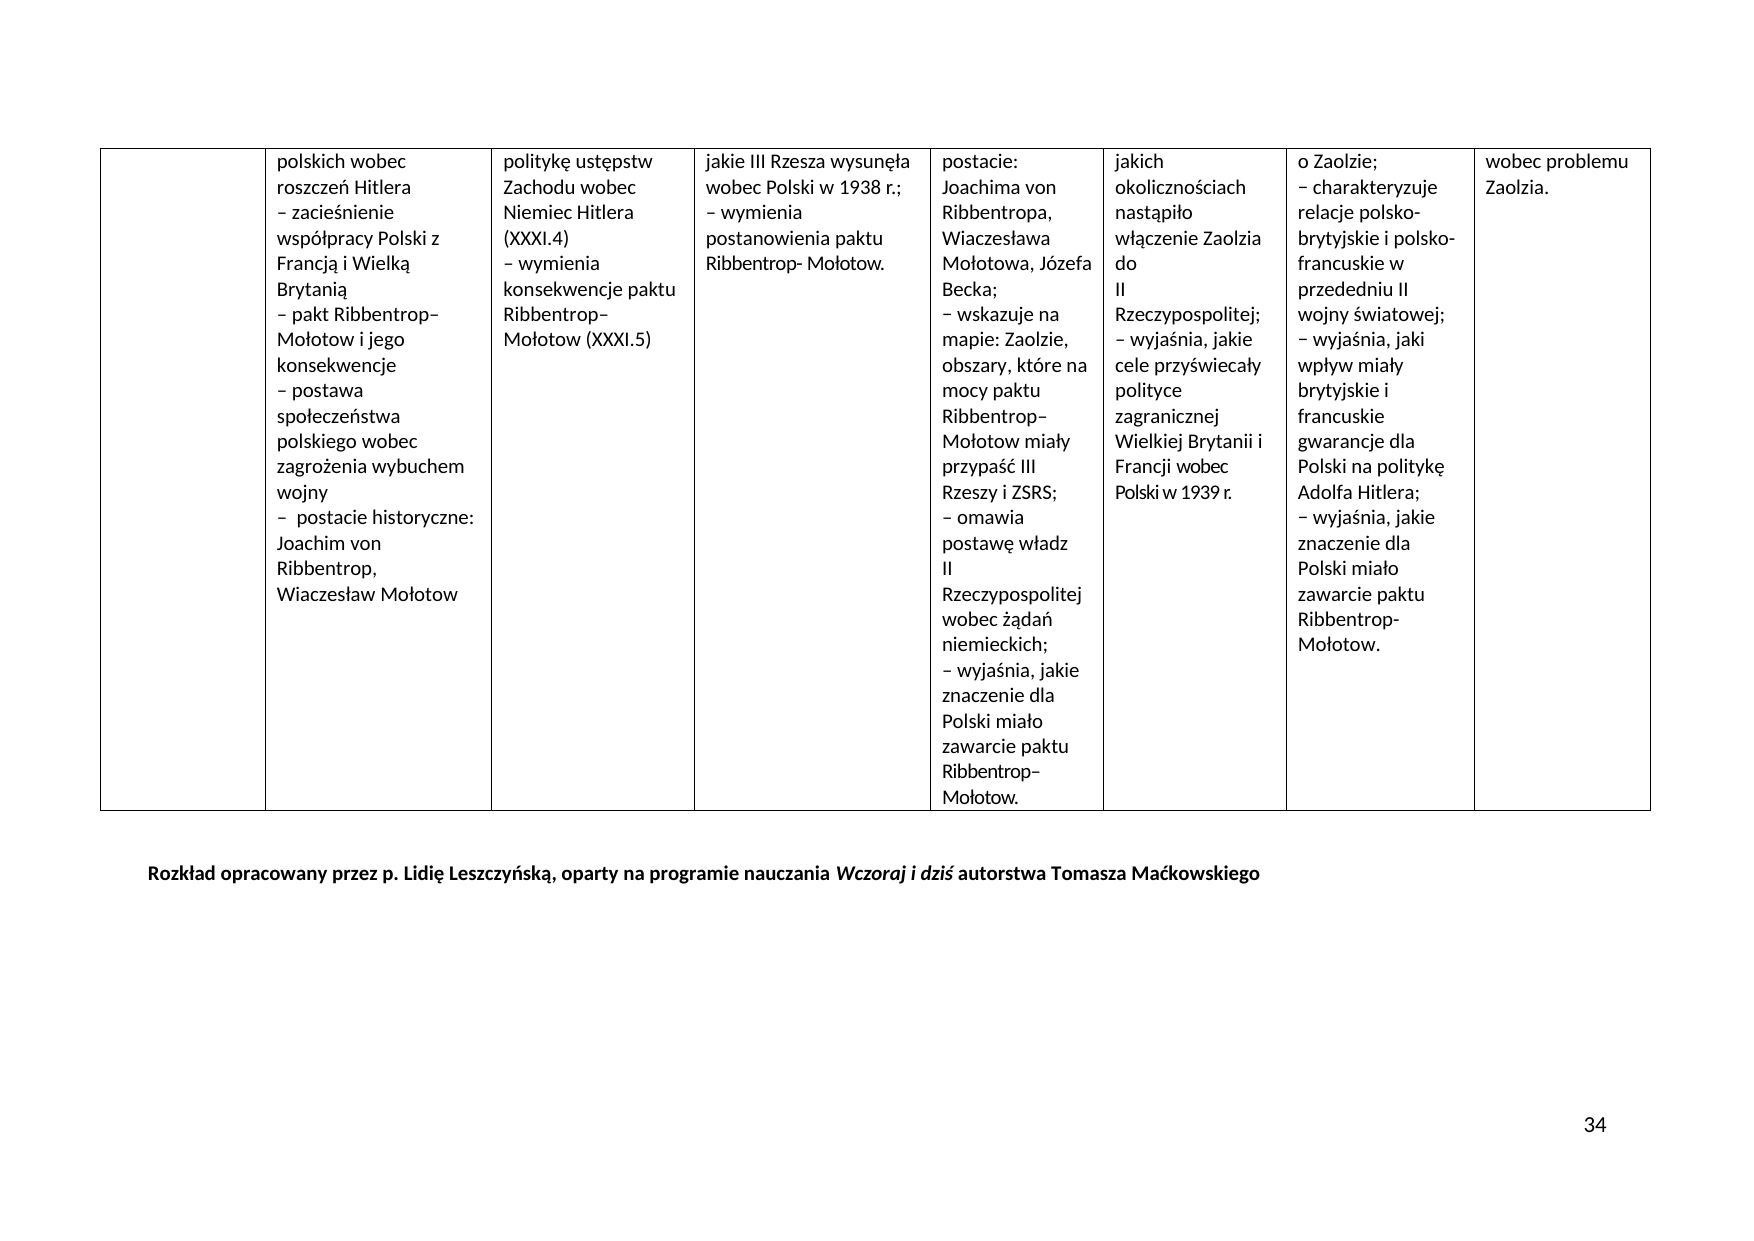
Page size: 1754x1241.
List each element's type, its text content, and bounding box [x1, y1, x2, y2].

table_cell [695, 149, 930, 809]
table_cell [1104, 149, 1286, 809]
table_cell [931, 149, 1103, 809]
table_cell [492, 149, 694, 809]
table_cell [101, 149, 265, 809]
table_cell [266, 149, 491, 809]
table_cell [1287, 149, 1474, 809]
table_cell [1475, 149, 1650, 809]
text Rozkład opracowany przez p. Lidię Leszczyńską, oparty na programie nauczania Wczoraj i dziś autorstwa Tomasza Maćkowskiego [148, 861, 1606, 886]
